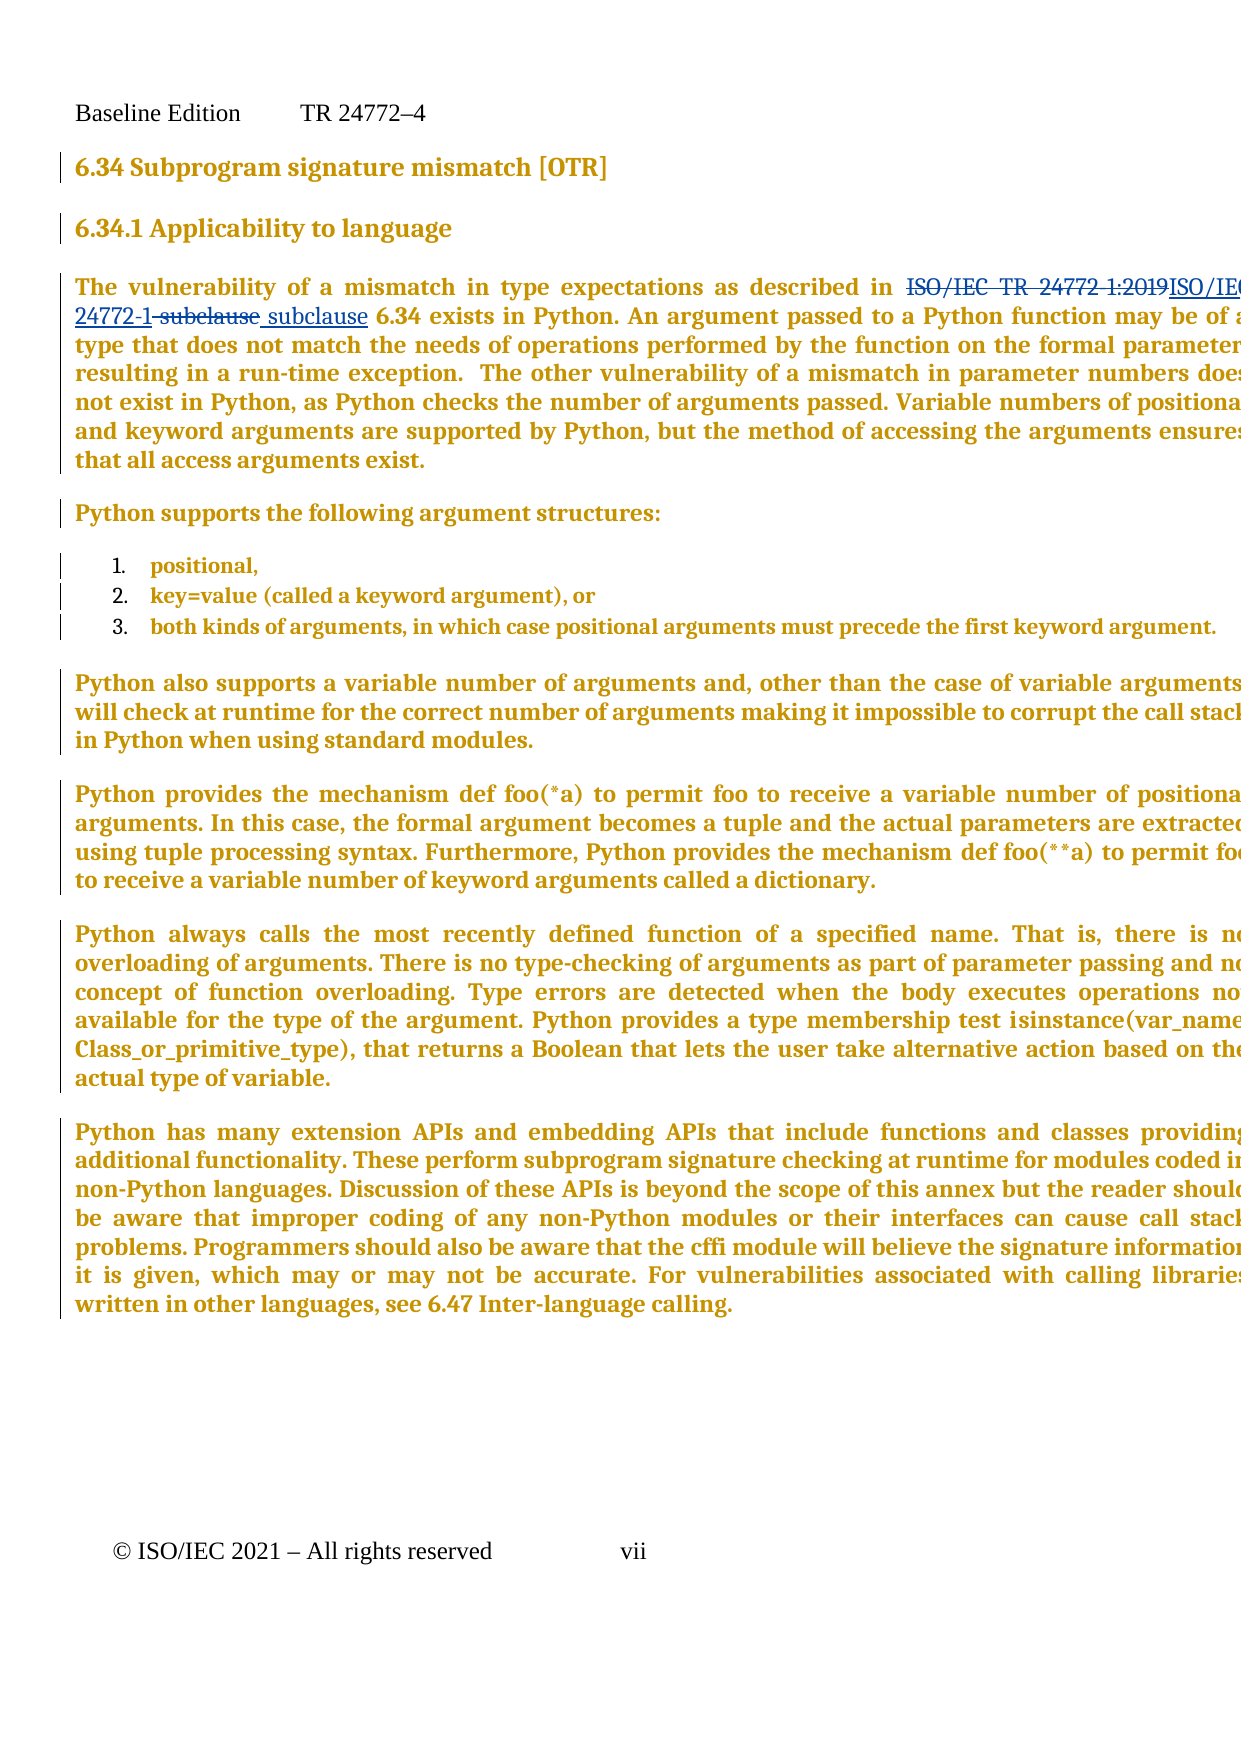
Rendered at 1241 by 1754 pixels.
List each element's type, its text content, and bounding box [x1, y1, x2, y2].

subtitle 6.34.1 Applicability to language [75, 213, 1240, 244]
text Python has many extension APIs and embedding APIs that include functions and classes providing additional functionality. These perform subprogram signature checking at runtime for modules coded in non-Python languages. Discussion of these APIs is beyond the scope of this annex but the reader should be aware that improper coding of any non-Python modules or their interfaces can cause call stack problems. Programmers should also be aware that the cffi module will believe the signature information it is given, which may or may not be accurate. For vulnerabilities associated with calling libraries written in other languages, see 6.47 Inter-language calling. [75, 1117, 1240, 1319]
text Python provides the mechanism def foo(*a) to permit foo to receive a variable number of positional arguments. In this case, the formal argument becomes a tuple and the actual parameters are extracted using tuple processing syntax. Furthermore, Python provides the mechanism def foo(**a) to permit foo to receive a variable number of keyword arguments called a dictionary. [75, 780, 1240, 895]
subtitle 6.34 Subprogram signature mismatch [OTR] [75, 152, 1240, 183]
text Python always calls the most recently defined function of a specified name. That is, there is no overloading of arguments. There is no type-checking of arguments as part of parameter passing and no concept of function overloading. Type errors are detected when the body executes operations not available for the type of the argument. Python provides a type membership test isinstance(var_name, Class_or_primitive_type), that returns a Boolean that lets the user take alternative action based on the actual type of variable. [75, 920, 1240, 1092]
text Python also supports a variable number of arguments and, other than the case of variable arguments, will check at runtime for the correct number of arguments making it impossible to corrupt the call stack in Python when using standard modules. [75, 669, 1240, 755]
list key=value (called a keyword argument), or [112, 583, 1240, 610]
text The vulnerability of a mismatch in type expectations as described in 6.34 exists in Python. An argument passed to a Python function may be of a type that does not match the needs of operations performed by the function on the formal parameter, resulting in a run-time exception. The other vulnerability of a mismatch in parameter numbers does not exist in Python, as Python checks the number of arguments passed. Variable numbers of positional and keyword arguments are supported by Python, but the method of accessing the arguments ensures that all access arguments exist. [75, 273, 1240, 474]
text Python supports the following argument structures: [75, 499, 1240, 528]
list positional, [112, 553, 1240, 579]
list both kinds of arguments, in which case positional arguments must precede the first keyword argument. [112, 613, 1240, 640]
